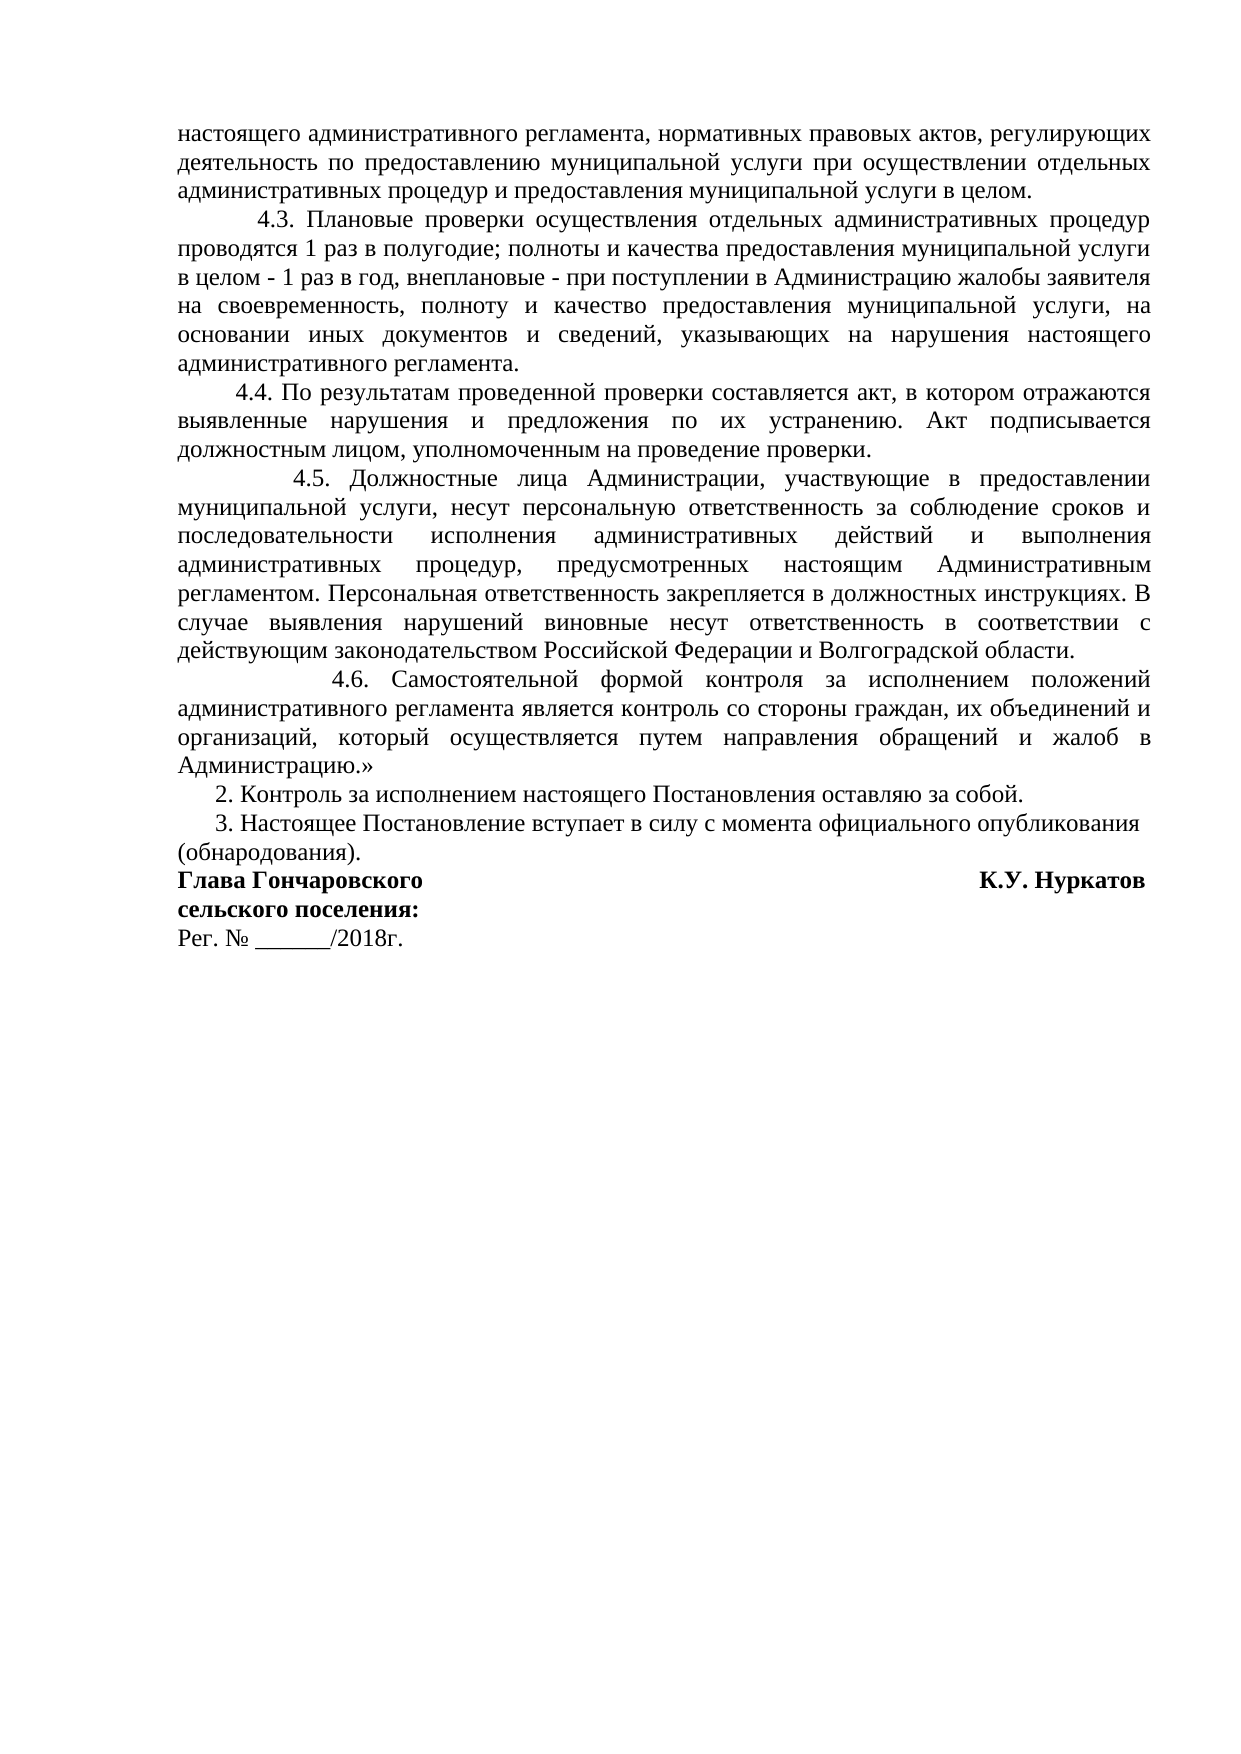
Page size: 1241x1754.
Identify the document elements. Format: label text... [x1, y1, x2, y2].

text 4.3. Плановые проверки осуществления отдельных административных процедур проводятся 1 раз в полугодие; полноты и качества предоставления муниципальной услуги в целом - 1 раз в год, внеплановые - при поступлении в Администрацию жалобы заявителя на своевременность, полноту и качество предоставления муниципальной услуги, на основании иных документов и сведений, указывающих на нарушения настоящего административного регламента. [177, 204, 1152, 377]
text Рег. № ______/2018г. [177, 923, 1152, 952]
text 4.6. Самостоятельной формой контроля за исполнением положений административного регламента является контроль со стороны граждан, их объединений и организаций, который осуществляется путем направления обращений и жалоб в Администрацию.» [177, 664, 1152, 779]
text 3. Настоящее Постановление вступает в силу с момента официального опубликования (обнародования). [177, 808, 1152, 866]
text сельского поселения: [177, 894, 1152, 923]
text Глава Гончаровского К.У. Нуркатов [177, 866, 1152, 894]
text 2. Контроль за исполнением настоящего Постановления оставляю за собой. [177, 779, 1152, 808]
text 4.4. По результатам проведенной проверки составляется акт, в котором отражаются выявленные нарушения и предложения по их устранению. Акт подписывается должностным лицом, уполномоченным на проведение проверки. [177, 377, 1152, 463]
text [177, 118, 1152, 204]
text 4.5. Должностные лица Администрации, участвующие в предоставлении муниципальной услуги, несут персональную ответственность за соблюдение сроков и последовательности исполнения административных действий и выполнения административных процедур, предусмотренных настоящим Административным регламентом. Персональная ответственность закрепляется в должностных инструкциях. В случае выявления нарушений виновные несут ответственность в соответствии с действующим законодательством Российской Федерации и Волгоградской области. [177, 463, 1152, 664]
